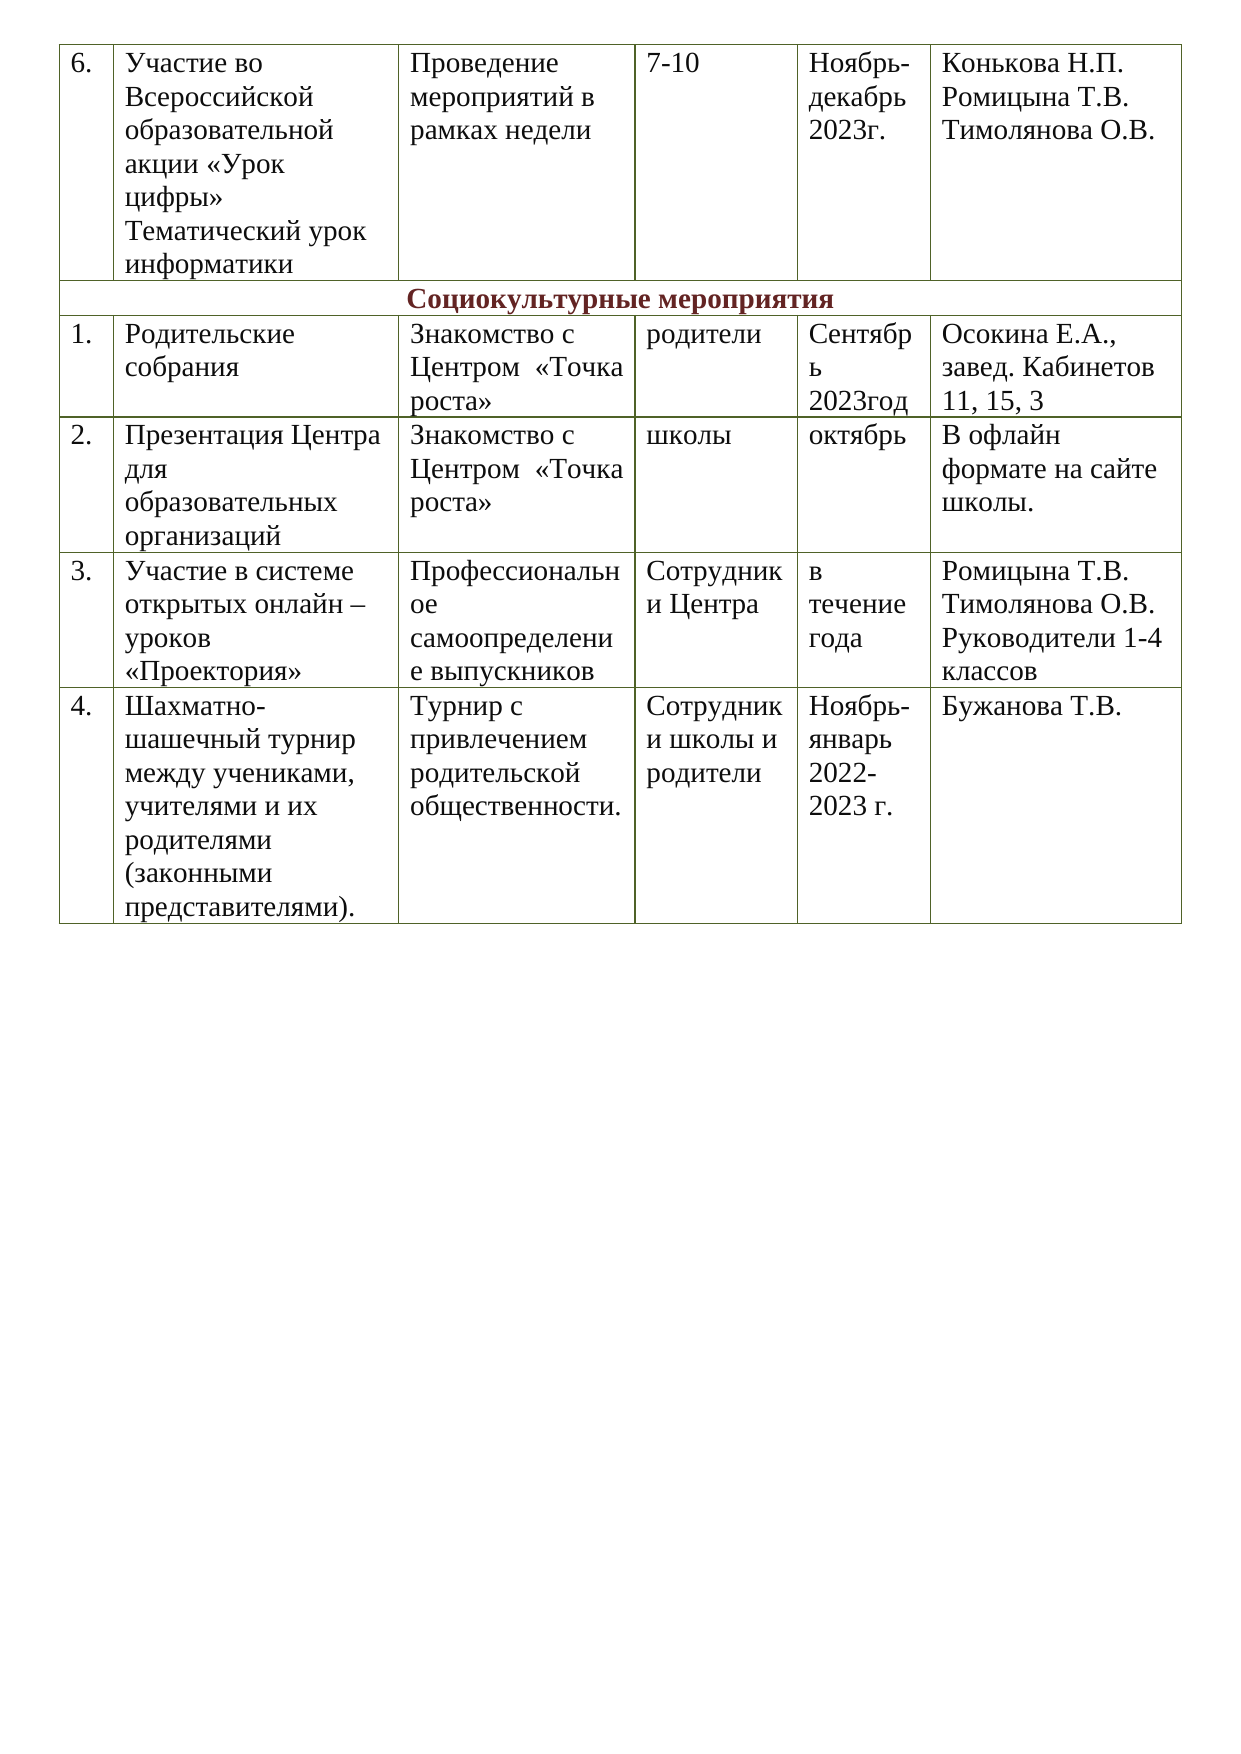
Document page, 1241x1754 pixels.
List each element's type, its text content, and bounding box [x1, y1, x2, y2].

table_cell октябрь [798, 418, 930, 552]
table_cell Ноябрь-декабрь 2023г. [798, 45, 930, 280]
table_cell 3. [60, 553, 113, 687]
table_cell Социокультурные мероприятия [60, 281, 1181, 315]
table_cell Знакомство с Центром «Точка роста» [399, 418, 634, 552]
table_cell в течение года [798, 553, 930, 687]
table_cell Участие в системе открытых онлайн – уроков «Проектория» [114, 553, 398, 687]
table_cell 7-10 [636, 45, 797, 280]
table_cell родители [636, 316, 797, 416]
table_cell Ромицына Т.В. Тимолянова О.В. Руководители 1-4 классов [931, 553, 1181, 687]
table_cell Сотрудники Центра [636, 553, 797, 687]
table_cell Шахматно-шашечный турнир между учениками, учителями и их родителями (законными представителями). [114, 688, 398, 923]
table_cell Профессиональное самоопределение выпускников [399, 553, 634, 687]
table_cell Ноябрь-январь 2022-2023 г. [798, 688, 930, 923]
table_cell Сентябрь 2023год [798, 316, 930, 416]
table_cell Знакомство с Центром «Точка роста» [399, 316, 634, 416]
table_cell Осокина Е.А., завед. Кабинетов 11, 15, 3 [931, 316, 1181, 416]
table_cell 2. [60, 418, 113, 552]
table_cell школы [636, 418, 797, 552]
table_cell Конькова Н.П. Ромицына Т.В. Тимолянова О.В. [931, 45, 1181, 280]
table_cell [399, 45, 634, 280]
table_cell Участие во Всероссийской образовательной акции «Урок цифры» Тематический урок информатики [114, 45, 398, 280]
table_cell 6. [60, 45, 113, 280]
table_cell 4. [60, 688, 113, 923]
table_cell Сотрудники школы и родители [636, 688, 797, 923]
table_cell 1. [60, 316, 113, 416]
table_cell Родительские собрания [114, 316, 398, 416]
table_cell Бужанова Т.В. [931, 688, 1181, 923]
table_cell Презентация Центра для образовательных организаций [114, 418, 398, 552]
table_cell Турнир с привлечением родительской общественности. [399, 688, 634, 923]
table_cell В офлайн формате на сайте школы. [931, 418, 1181, 552]
